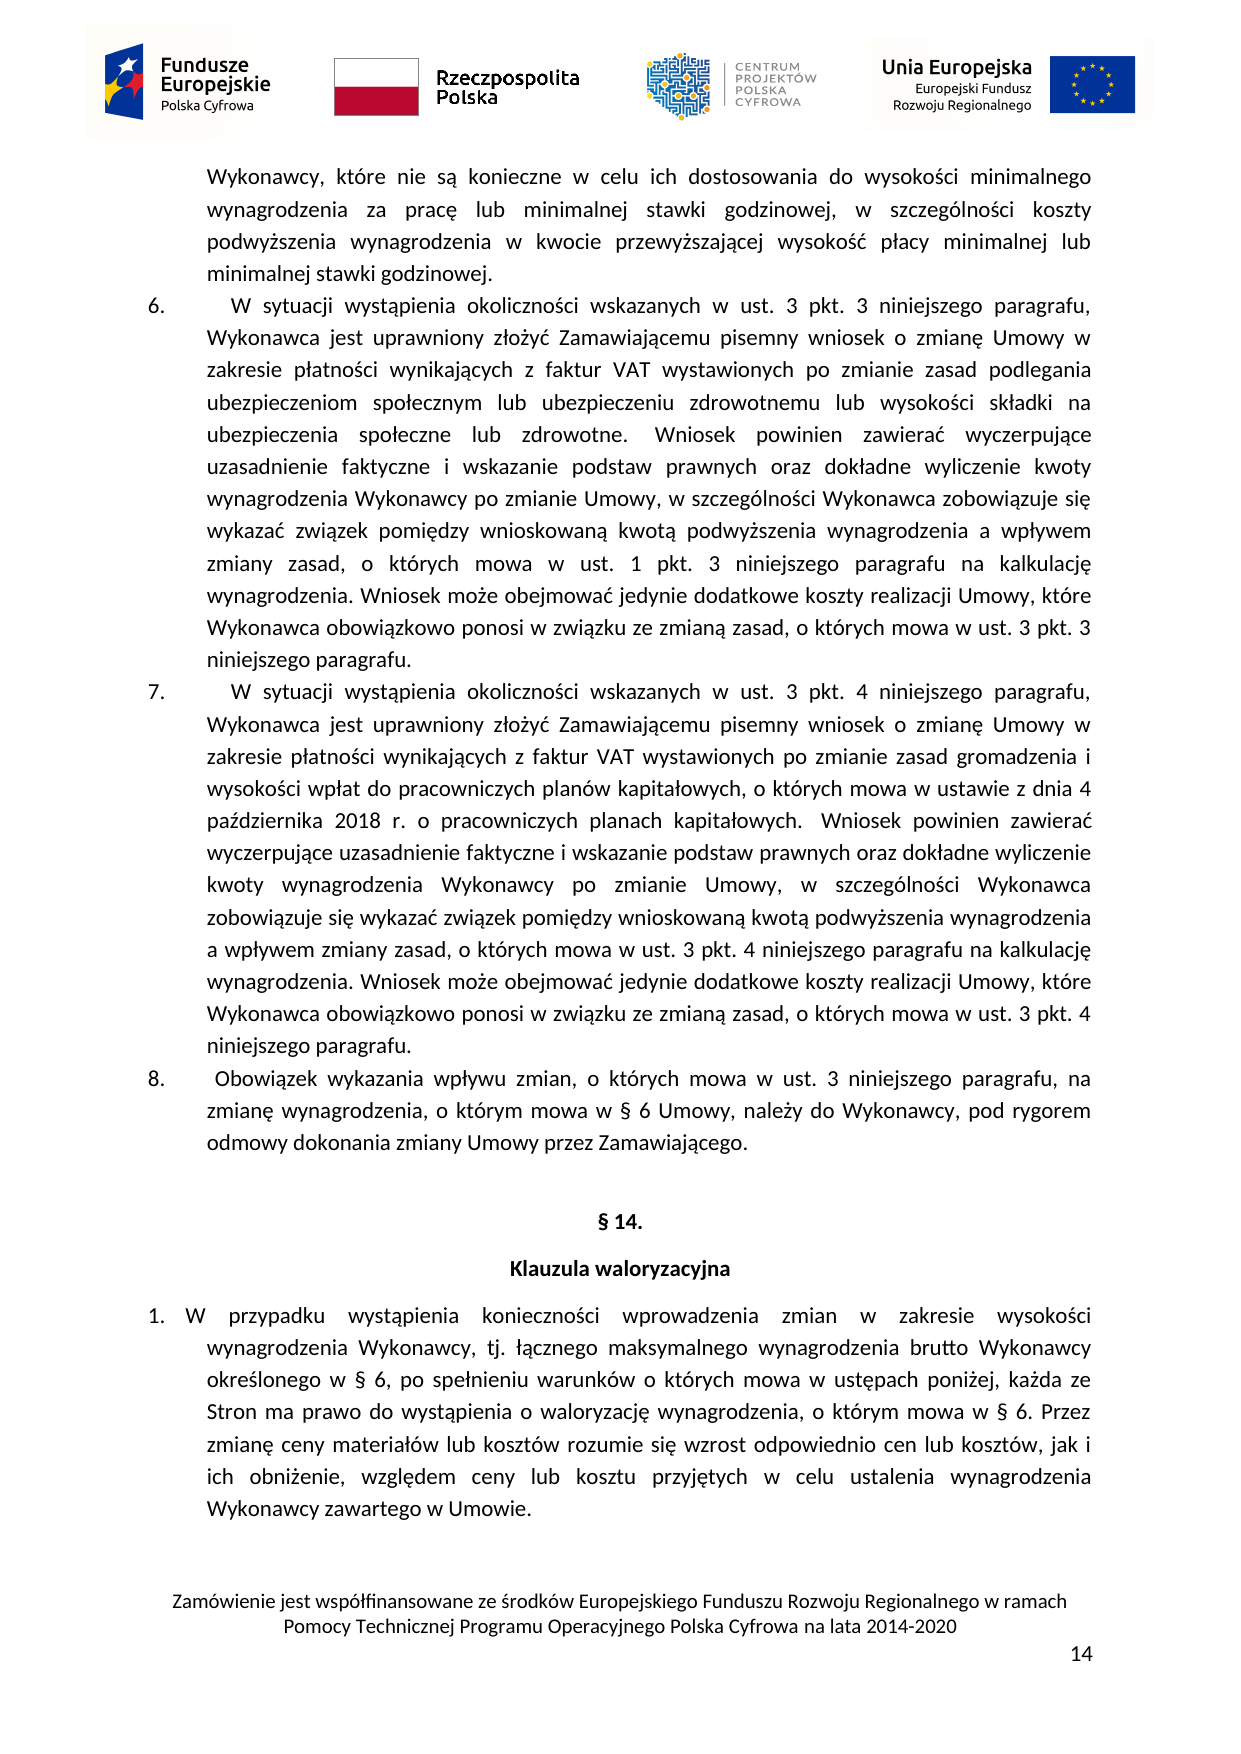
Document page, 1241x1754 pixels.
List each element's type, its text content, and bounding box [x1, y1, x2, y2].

list Obowiązek wykazania wpływu zmian, o których mowa w ust. 3 niniejszego paragrafu, na zmianę wynagrodzenia, o którym mowa w § 6 Umowy, należy do Wykonawcy, pod rygorem odmowy dokonania zmiany Umowy przez Zamawiającego. [148, 1064, 1093, 1156]
picture [86, 24, 289, 139]
text Klauzula waloryzacyjna [148, 1254, 1093, 1282]
picture [620, 26, 843, 147]
text § 14. [148, 1207, 1093, 1235]
list W sytuacji wystąpienia okoliczności wskazanych w ust. 3 pkt. 3 niniejszego paragrafu, Wykonawca jest uprawniony złożyć Zamawiającemu pisemny wniosek o zmianę Umowy w zakresie płatności wynikających z faktur VAT wystawionych po zmianie zasad podlegania ubezpieczeniom społecznym lub ubezpieczeniu zdrowotnemu lub wysokości składki na ubezpieczenia społeczne lub zdrowotne. Wniosek powinien zawierać wyczerpujące uzasadnienie faktyczne i wskazanie podstaw prawnych oraz dokładne wyliczenie kwoty wynagrodzenia Wykonawcy po zmianie Umowy, w szczególności Wykonawca zobowiązuje się wykazać związek pomiędzy wnioskowaną kwotą podwyższenia wynagrodzenia a wpływem zmiany zasad, o których mowa w ust. 1 pkt. 3 niniejszego paragrafu na kalkulację wynagrodzenia. Wniosek może obejmować jedynie dodatkowe koszty realizacji Umowy, które Wykonawca obowiązkowo ponosi w związku ze zmianą zasad, o których mowa w ust. 3 pkt. 3 niniejszego paragrafu. [148, 291, 1093, 673]
list W przypadku wystąpienia konieczności wprowadzenia zmian w zakresie wysokości wynagrodzenia Wykonawcy, tj. łącznego maksymalnego wynagrodzenia brutto Wykonawcy określonego w § 6, po spełnieniu warunków o których mowa w ustępach poniżej, każda ze Stron ma prawo do wystąpienia o waloryzację wynagrodzenia, o którym mowa w § 6. Przez zmianę ceny materiałów lub kosztów rozumie się wzrost odpowiednio cen lub kosztów, jak i ich obniżenie, względem ceny lub kosztu przyjętych w celu ustalenia wynagrodzenia Wykonawcy zawartego w Umowie. [148, 1301, 1093, 1522]
picture [315, 39, 597, 134]
picture [864, 37, 1154, 132]
list W sytuacji wystąpienia okoliczności wskazanych w ust. 3 pkt. 4 niniejszego paragrafu, Wykonawca jest uprawniony złożyć Zamawiającemu pisemny wniosek o zmianę Umowy w zakresie płatności wynikających z faktur VAT wystawionych po zmianie zasad gromadzenia i wysokości wpłat do pracowniczych planów kapitałowych, o których mowa w ustawie z dnia 4 października 2018 r. o pracowniczych planach kapitałowych. Wniosek powinien zawierać wyczerpujące uzasadnienie faktyczne i wskazanie podstaw prawnych oraz dokładne wyliczenie kwoty wynagrodzenia Wykonawcy po zmianie Umowy, w szczególności Wykonawca zobowiązuje się wykazać związek pomiędzy wnioskowaną kwotą podwyższenia wynagrodzenia a wpływem zmiany zasad, o których mowa w ust. 3 pkt. 4 niniejszego paragrafu na kalkulację wynagrodzenia. Wniosek może obejmować jedynie dodatkowe koszty realizacji Umowy, które Wykonawca obowiązkowo ponosi w związku ze zmianą zasad, o których mowa w ust. 3 pkt. 4 niniejszego paragrafu. [148, 677, 1093, 1059]
